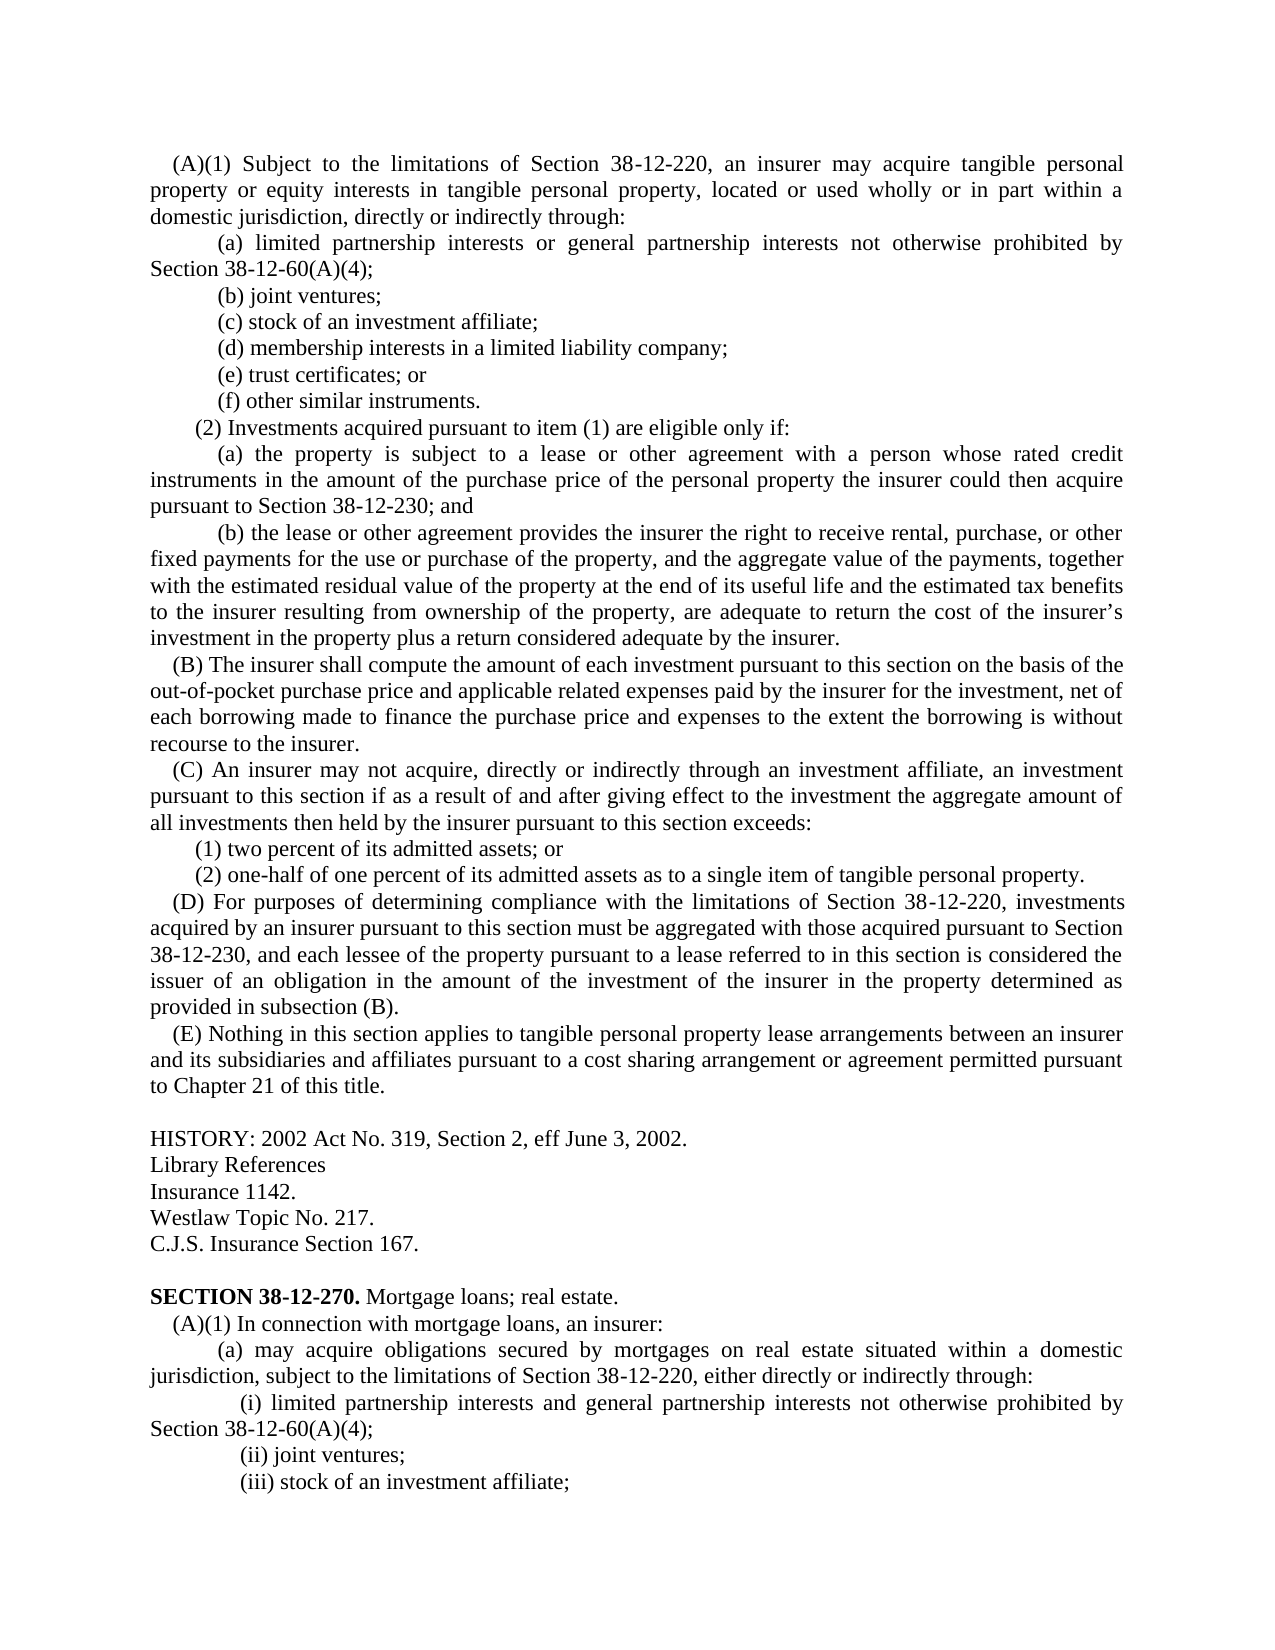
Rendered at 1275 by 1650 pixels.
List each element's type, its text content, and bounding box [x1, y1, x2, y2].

text (C) An insurer may not acquire, directly or indirectly through an investment affiliate, an investment pursuant to this section if as a result of and after giving effect to the investment the aggregate amount of all investments then held by the insurer pursuant to this section exceeds: [150, 756, 1125, 835]
text (B) The insurer shall compute the amount of each investment pursuant to this section on the basis of the out-of-pocket purchase price and applicable related expenses paid by the insurer for the investment, net of each borrowing made to finance the purchase price and expenses to the extent the borrowing is without recourse to the insurer. [150, 651, 1125, 756]
text (b) the lease or other agreement provides the insurer the right to receive rental, purchase, or other fixed payments for the use or purchase of the property, and the aggregate value of the payments, together with the estimated residual value of the property at the end of its useful life and the estimated tax benefits to the insurer resulting from ownership of the property, are adequate to return the cost of the insurer’s investment in the property plus a return considered adequate by the insurer. [150, 519, 1125, 651]
text (A)(1) Subject to the limitations of Section 38-12-220, an insurer may acquire tangible personal property or equity interests in tangible personal property, located or used wholly or in part within a domestic jurisdiction, directly or indirectly through: [150, 150, 1125, 229]
text HISTORY: 2002 Act No. 319, Section 2, eff June 3, 2002. [150, 1125, 1125, 1151]
text (a) may acquire obligations secured by mortgages on real estate situated within a domestic jurisdiction, subject to the limitations of Section 38-12-220, either directly or indirectly through: [150, 1336, 1125, 1389]
text Library References [150, 1151, 1125, 1178]
text (2) Investments acquired pursuant to item (1) are eligible only if: [150, 413, 1125, 440]
text (a) limited partnership interests or general partnership interests not otherwise prohibited by Section 38-12-60(A)(4); [150, 229, 1125, 282]
text (1) two percent of its admitted assets; or [150, 835, 1125, 862]
text (e) trust certificates; or [150, 361, 1125, 387]
text C.J.S. Insurance Section 167. [150, 1231, 1125, 1257]
text (i) limited partnership interests and general partnership interests not otherwise prohibited by Section 38-12-60(A)(4); [150, 1389, 1125, 1441]
text (2) one-half of one percent of its admitted assets as to a single item of tangible personal property. [150, 862, 1125, 888]
text (b) joint ventures; [150, 282, 1125, 308]
text (f) other similar instruments. [150, 387, 1125, 413]
text (ii) joint ventures; [150, 1441, 1125, 1468]
text (E) Nothing in this section applies to tangible personal property lease arrangements between an insurer and its subsidiaries and affiliates pursuant to a cost sharing arrangement or agreement permitted pursuant to Chapter 21 of this title. [150, 1020, 1125, 1099]
text (c) stock of an investment affiliate; [150, 308, 1125, 334]
text (D) For purposes of determining compliance with the limitations of Section 38-12-220, investments acquired by an insurer pursuant to this section must be aggregated with those acquired pursuant to Section 38-12-230, and each lessee of the property pursuant to a lease referred to in this section is considered the issuer of an obligation in the amount of the investment of the insurer in the property determined as provided in subsection (B). [150, 888, 1125, 1020]
text (a) the property is subject to a lease or other agreement with a person whose rated credit instruments in the amount of the purchase price of the personal property the insurer could then acquire pursuant to Section 38-12-230; and [150, 440, 1125, 519]
text (d) membership interests in a limited liability company; [150, 334, 1125, 361]
text SECTION 38-12-270. Mortgage loans; real estate. [150, 1283, 1125, 1309]
text Insurance 1142. [150, 1178, 1125, 1204]
text (A)(1) In connection with mortgage loans, an insurer: [150, 1309, 1125, 1336]
text (iii) stock of an investment affiliate; [150, 1468, 1125, 1494]
text Westlaw Topic No. 217. [150, 1204, 1125, 1231]
